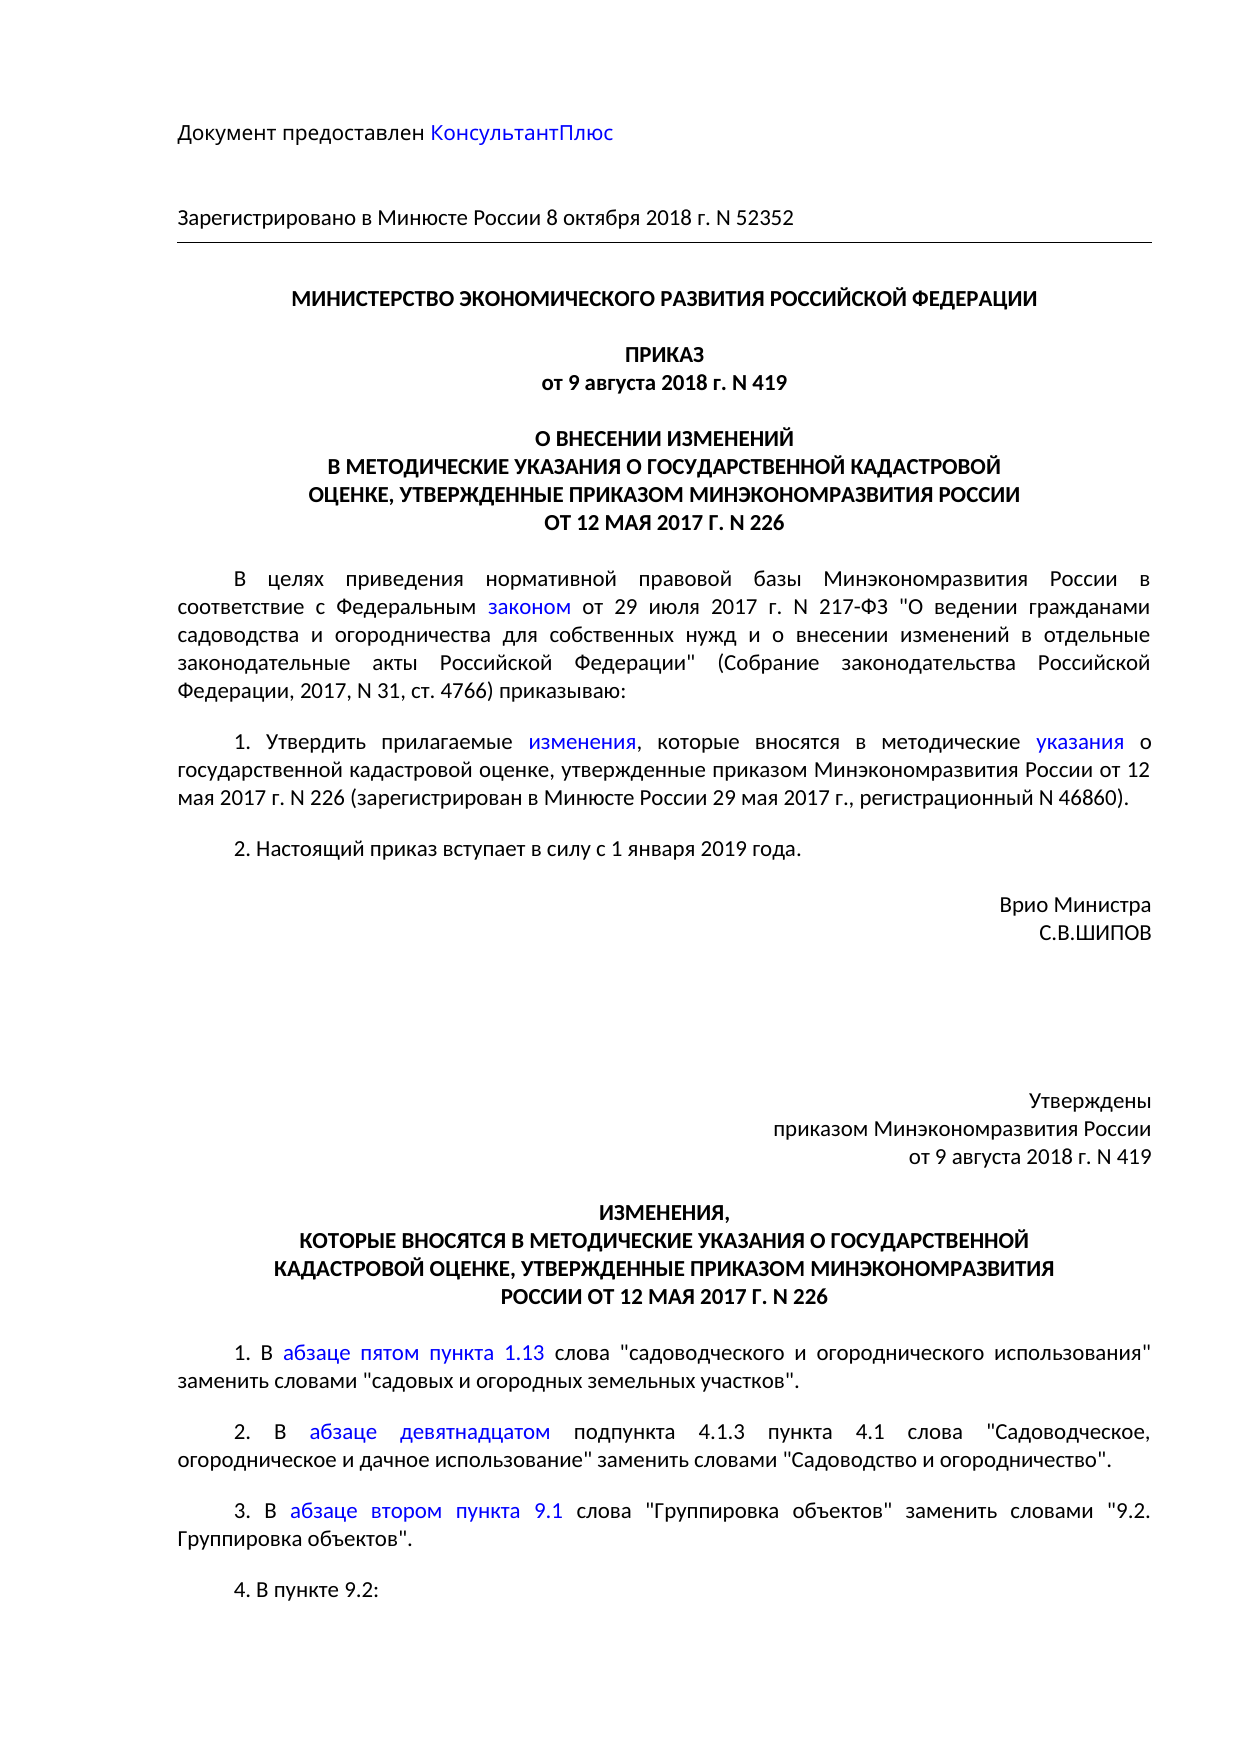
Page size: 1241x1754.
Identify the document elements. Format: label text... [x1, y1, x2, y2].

text Утверждены [177, 1086, 1152, 1114]
text 2. В абзаце девятнадцатом подпункта 4.1.3 пункта 4.1 слова "Садоводческое, огородническое и дачное использование" заменить словами "Садоводство и огородничество". [177, 1417, 1152, 1473]
title ИЗМЕНЕНИЯ, [177, 1198, 1152, 1226]
text приказом Минэкономразвития России [177, 1114, 1152, 1142]
text С.В.ШИПОВ [177, 918, 1152, 946]
title О ВНЕСЕНИИ ИЗМЕНЕНИЙ [177, 424, 1152, 452]
title РОССИИ ОТ 12 МАЯ 2017 Г. N 226 [177, 1282, 1152, 1311]
text В целях приведения нормативной правовой базы Минэкономразвития России в соответствие с Федеральным законом от 29 июля 2017 г. N 217-ФЗ "О ведении гражданами садоводства и огородничества для собственных нужд и о внесении изменений в отдельные законодательные акты Российской Федерации" (Собрание законодательства Российской Федерации, 2017, N 31, ст. 4766) приказываю: [177, 564, 1152, 704]
text Зарегистрировано в Минюсте России 8 октября 2018 г. N 52352 [177, 203, 1152, 231]
text 1. В абзаце пятом пункта 1.13 слова "садоводческого и огороднического использования" заменить словами "садовых и огородных земельных участков". [177, 1338, 1152, 1394]
title КАДАСТРОВОЙ ОЦЕНКЕ, УТВЕРЖДЕННЫЕ ПРИКАЗОМ МИНЭКОНОМРАЗВИТИЯ [177, 1254, 1152, 1282]
text 3. В абзаце втором пункта 9.1 слова "Группировка объектов" заменить словами "9.2. Группировка объектов". [177, 1496, 1152, 1552]
text Врио Министра [177, 890, 1152, 918]
title ОТ 12 МАЯ 2017 Г. N 226 [177, 508, 1152, 536]
title Документ предоставлен КонсультантПлюс [177, 118, 1152, 175]
title КОТОРЫЕ ВНОСЯТСЯ В МЕТОДИЧЕСКИЕ УКАЗАНИЯ О ГОСУДАРСТВЕННОЙ [177, 1226, 1152, 1254]
text 4. В пункте 9.2: [177, 1575, 1152, 1603]
title ПРИКАЗ [177, 340, 1152, 368]
text 2. Настоящий приказ вступает в силу с 1 января 2019 года. [177, 834, 1152, 862]
title ОЦЕНКЕ, УТВЕРЖДЕННЫЕ ПРИКАЗОМ МИНЭКОНОМРАЗВИТИЯ РОССИИ [177, 480, 1152, 508]
title от 9 августа 2018 г. N 419 [177, 368, 1152, 396]
text от 9 августа 2018 г. N 419 [177, 1142, 1152, 1170]
title В МЕТОДИЧЕСКИЕ УКАЗАНИЯ О ГОСУДАРСТВЕННОЙ КАДАСТРОВОЙ [177, 452, 1152, 480]
title МИНИСТЕРСТВО ЭКОНОМИЧЕСКОГО РАЗВИТИЯ РОССИЙСКОЙ ФЕДЕРАЦИИ [177, 284, 1152, 312]
text 1. Утвердить прилагаемые изменения, которые вносятся в методические указания о государственной кадастровой оценке, утвержденные приказом Минэкономразвития России от 12 мая 2017 г. N 226 (зарегистрирован в Минюсте России 29 мая 2017 г., регистрационный N 46860). [177, 727, 1152, 811]
